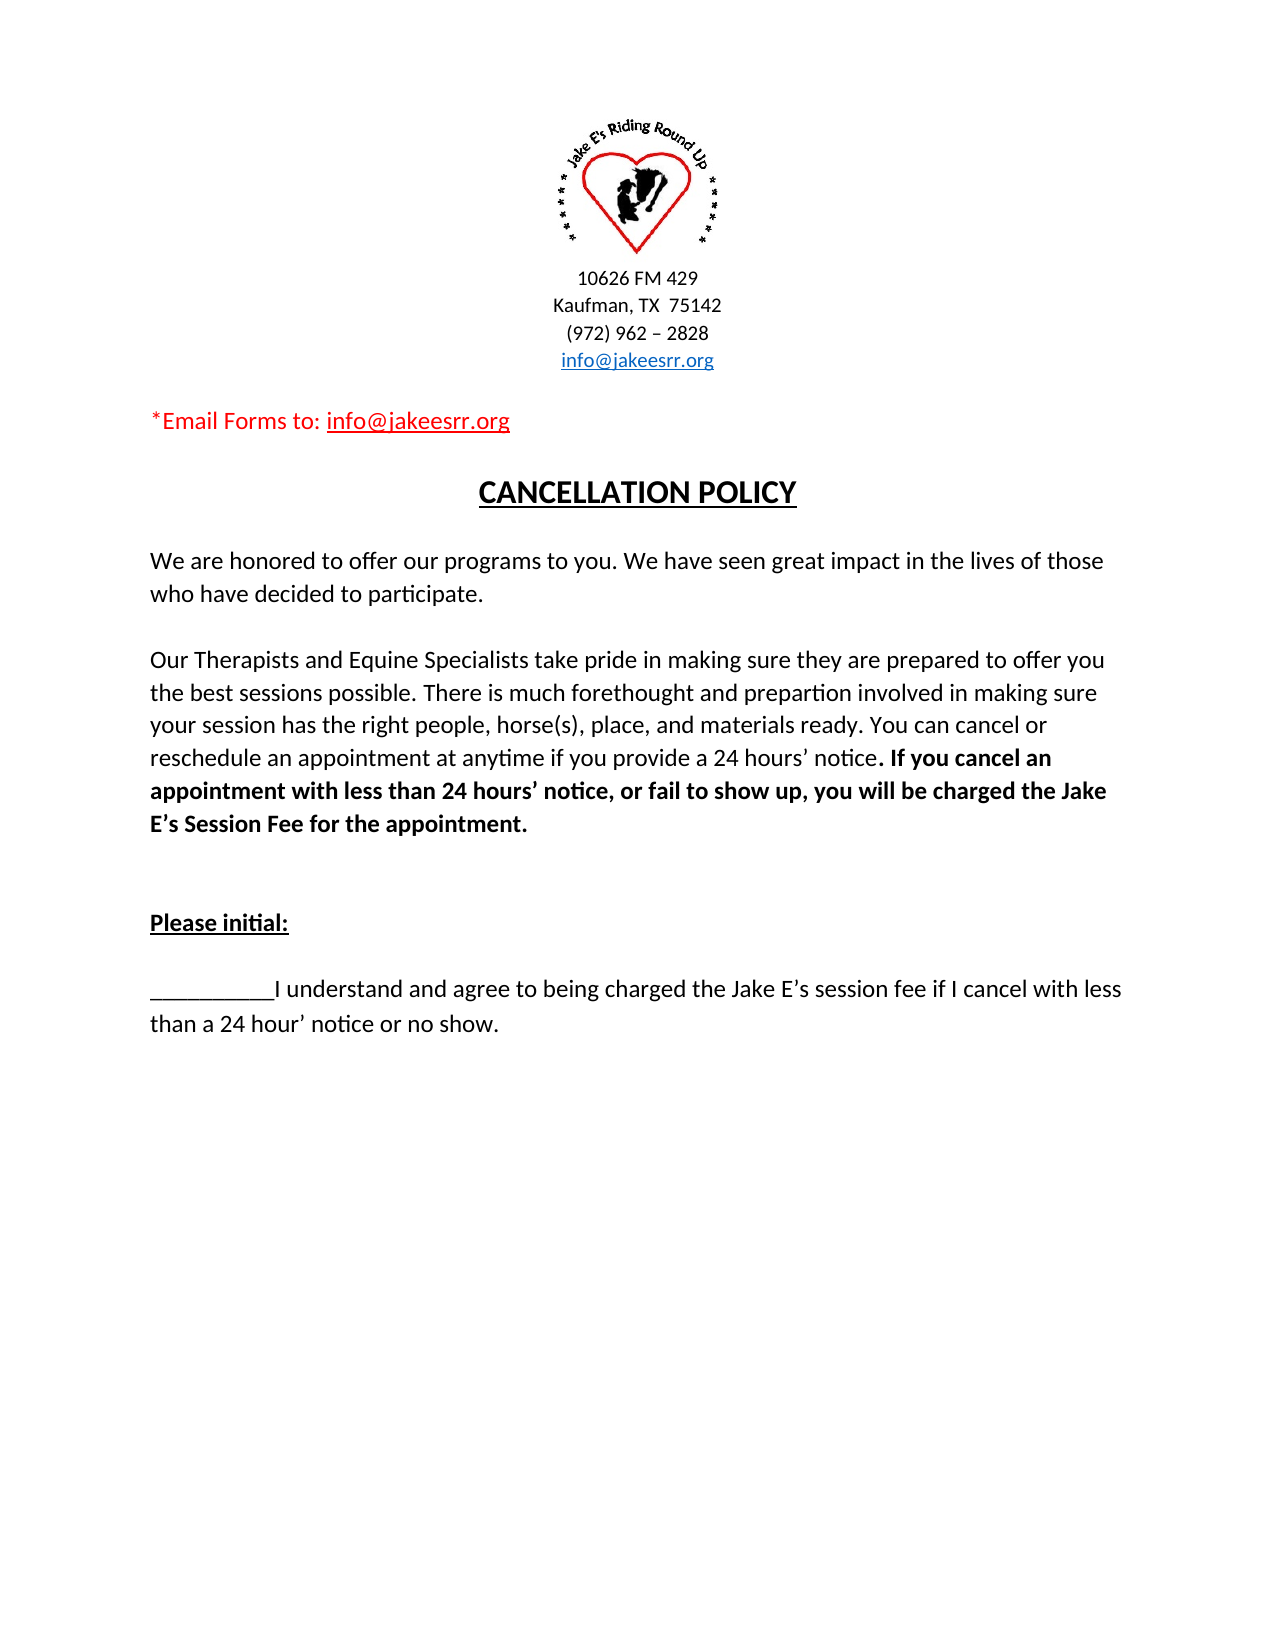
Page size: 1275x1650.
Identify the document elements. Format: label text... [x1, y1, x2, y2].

text Kaufman, TX 75142 [150, 293, 1125, 318]
text __________I understand and agree to being charged the Jake E’s session fee if I cancel with less than a 24 hour’ notice or no show. [150, 973, 1125, 1038]
text info@jakeesrr.org [150, 347, 1125, 373]
text CANCELLATION POLICY [150, 471, 1125, 512]
text (972) 962 – 2828 [150, 320, 1125, 345]
text *Email Forms to: info@jakeesrr.org [150, 405, 1125, 436]
text We are honored to offer our programs to you. We have seen great impact in the lives of those who have decided to participate. [150, 545, 1125, 608]
picture [557, 119, 718, 264]
text Our Therapists and Equine Specialists take pride in making sure they are prepared to offer you the best sessions possible. There is much forethought and prepartion involved in making sure your session has the right people, horse(s), place, and materials ready. You can cancel or reschedule an appointment at anytime if you provide a 24 hours’ notice. If you cancel an appointment with less than 24 hours’ notice, or fail to show up, you will be charged the Jake E’s Session Fee for the appointment. [150, 644, 1125, 839]
text Please initial: [150, 907, 1125, 938]
text 10626 FM 429 [150, 265, 1125, 291]
